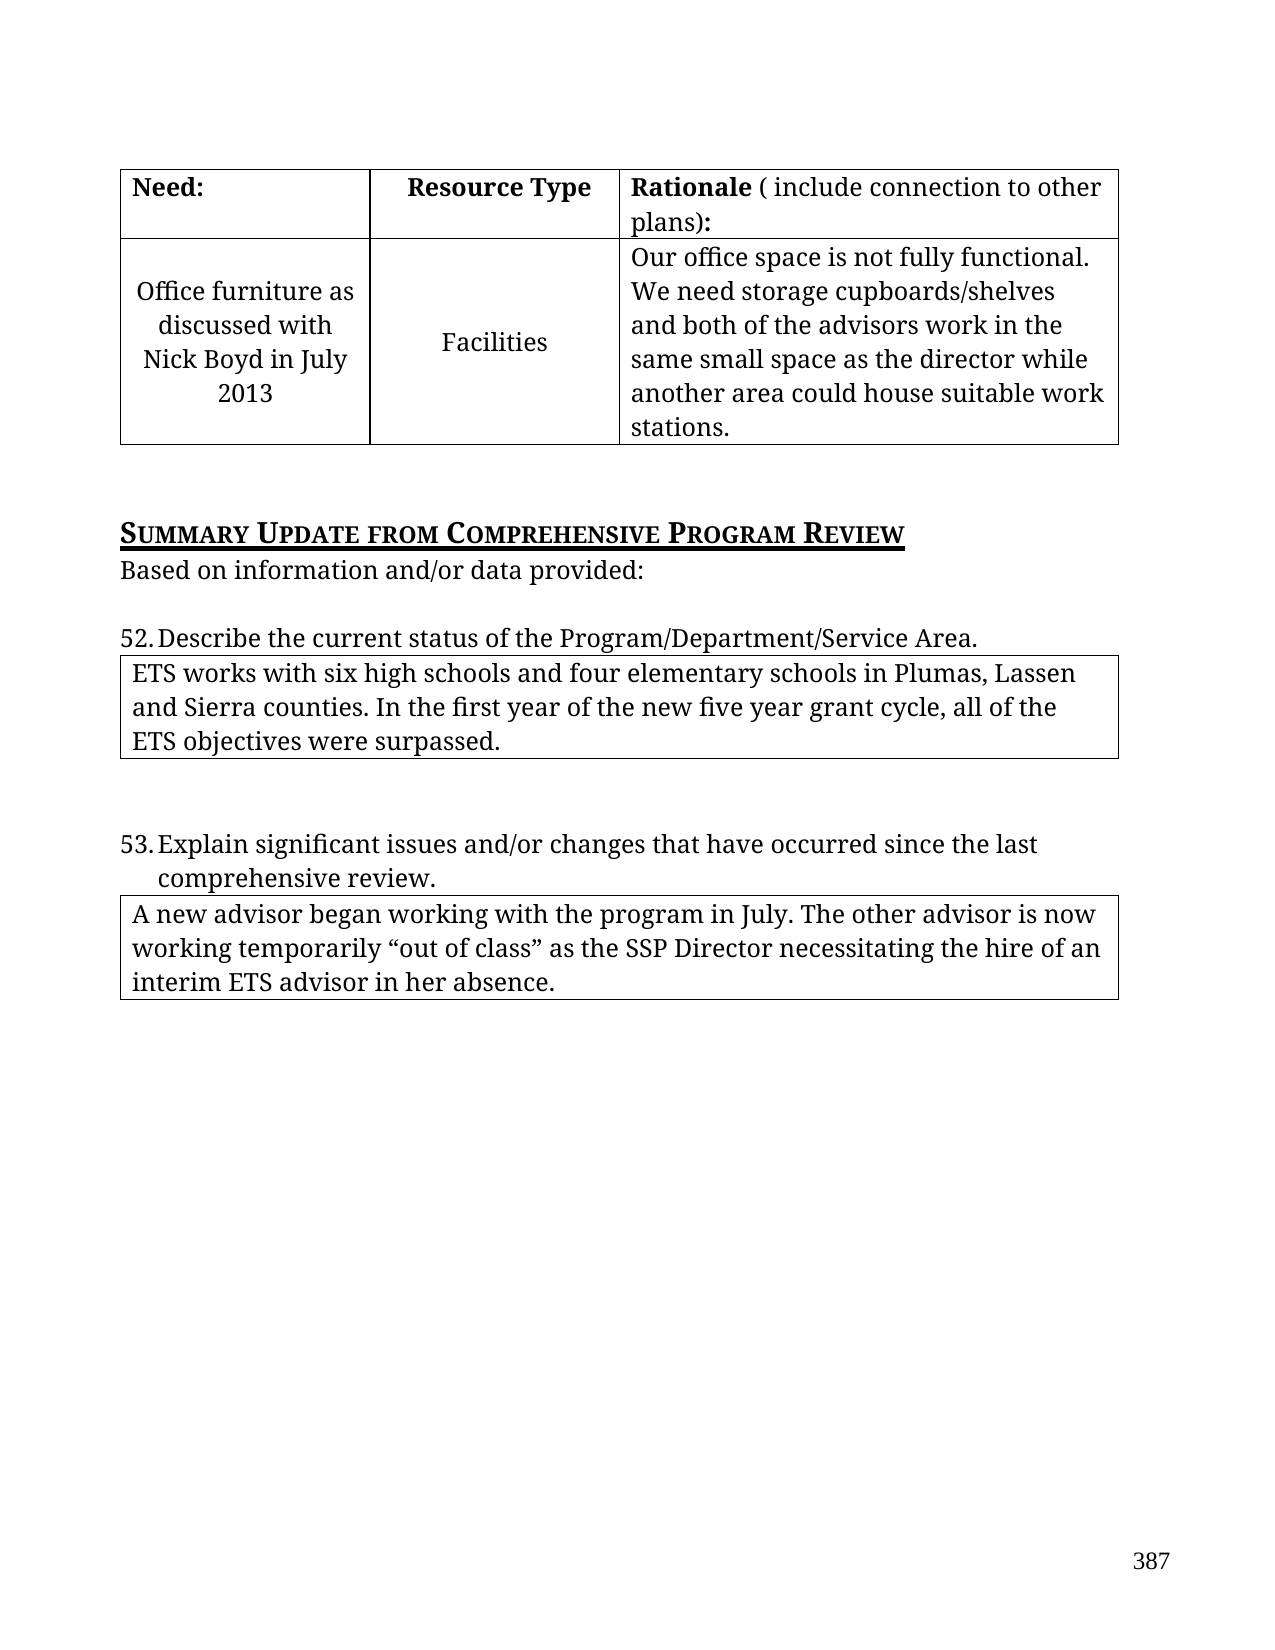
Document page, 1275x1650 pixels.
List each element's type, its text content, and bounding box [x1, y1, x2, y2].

table_header Need: [121, 170, 369, 238]
table_header ETS works with six high schools and four elementary schools in Plumas, Lassen and Sierra counties. In the first year of the new five year grant cycle, all of the ETS objectives were surpassed. [121, 656, 1118, 758]
table_header Rationale ( include connection to other plans): [620, 170, 1118, 238]
table_cell Office furniture as discussed with Nick Boyd in July 2013 [121, 239, 369, 444]
text Summary Update from Comprehensive Program Review [120, 513, 1170, 552]
table_cell Facilities [371, 239, 619, 444]
list Describe the current status of the Program/Department/Service Area. [120, 621, 1170, 655]
text Based on information and/or data provided: [120, 552, 1170, 587]
table_header Resource Type [371, 170, 619, 238]
list Explain significant issues and/or changes that have occurred since the last comprehensive review. [120, 827, 1170, 895]
table_header A new advisor began working with the program in July. The other advisor is now working temporarily “out of class” as the SSP Director necessitating the hire of an interim ETS advisor in her absence. [121, 896, 1118, 998]
table_cell Our office space is not fully functional. We need storage cupboards/shelves and both of the advisors work in the same small space as the director while another area could house suitable work stations. [620, 239, 1118, 444]
